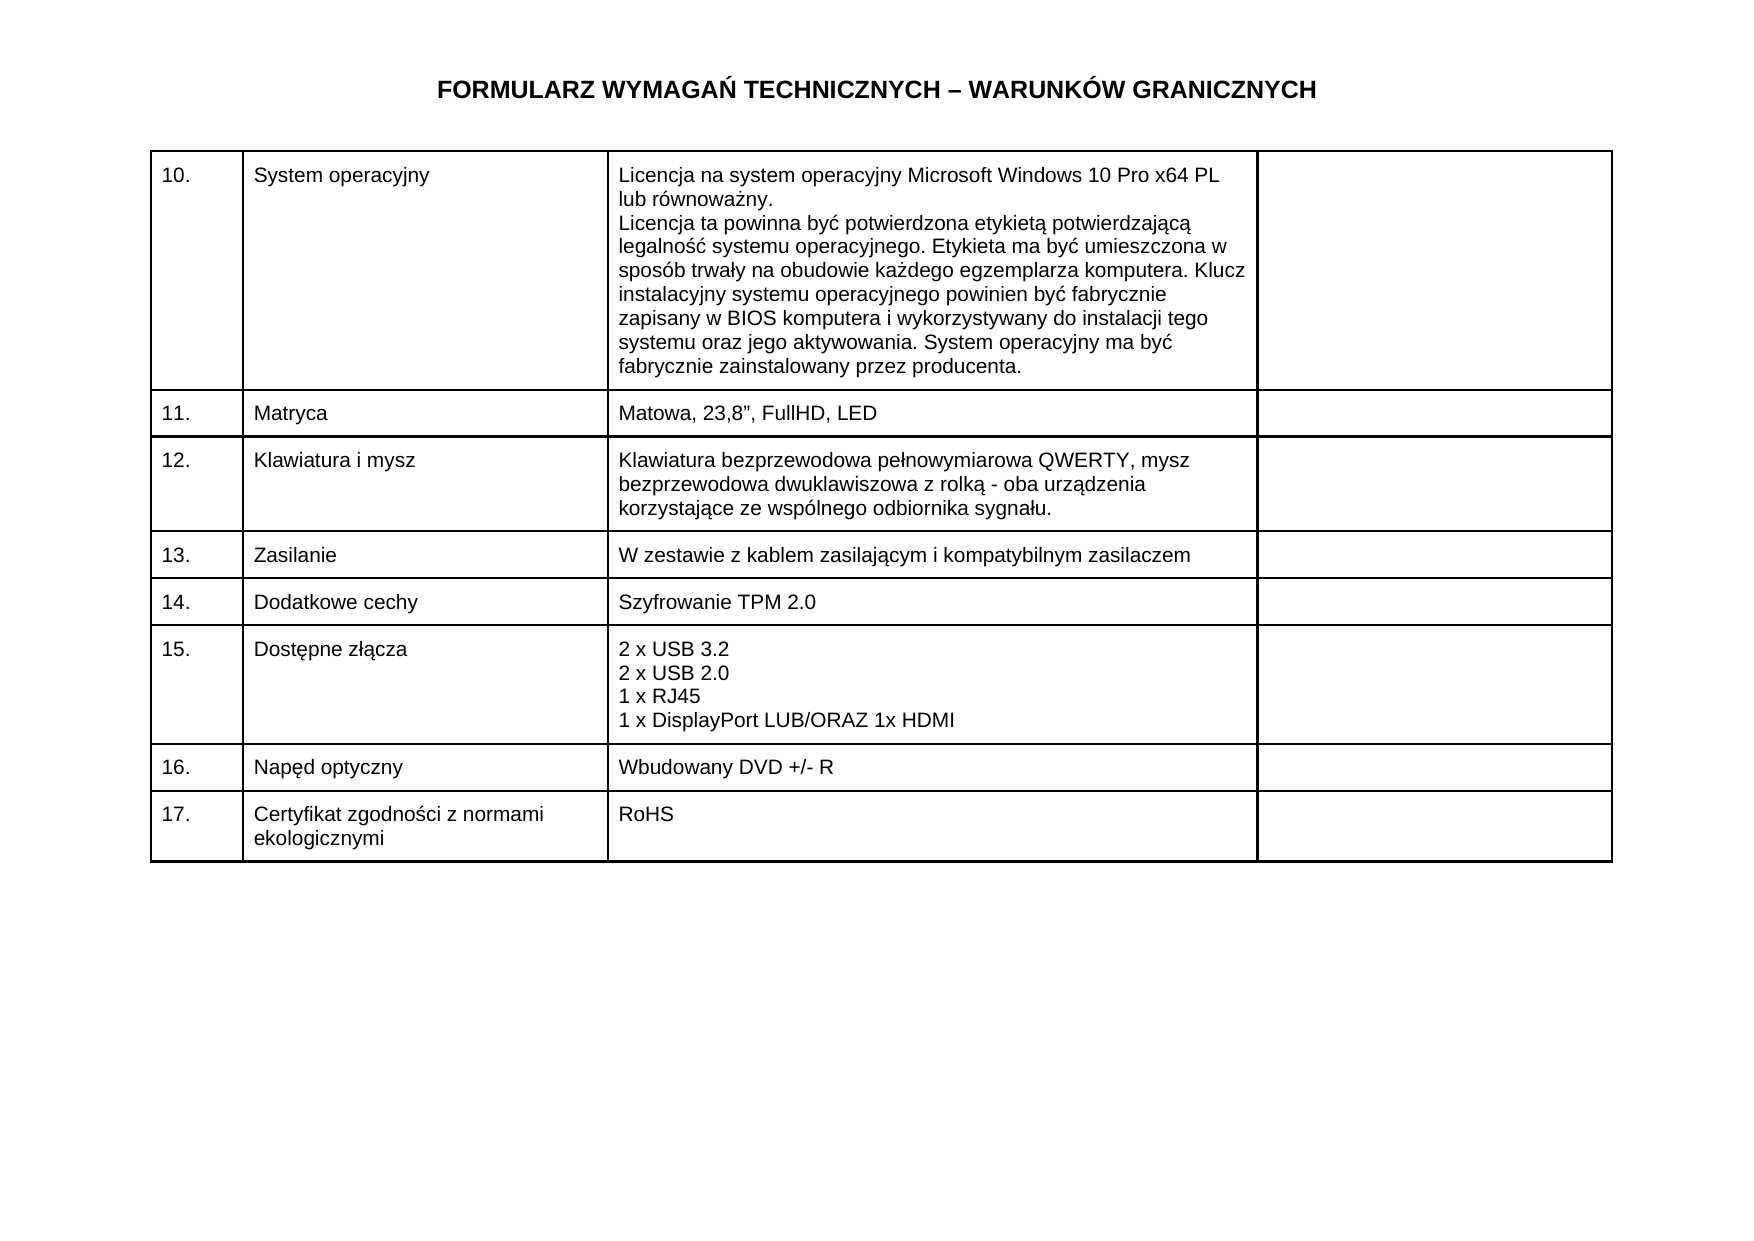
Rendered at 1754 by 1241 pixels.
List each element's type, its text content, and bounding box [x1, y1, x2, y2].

table_cell [1259, 579, 1611, 624]
table_cell Dostępne złącza [244, 626, 607, 743]
table_cell Matryca [244, 391, 607, 435]
table_cell Certyfikat zgodności z normami ekologicznymi [244, 792, 607, 860]
table_cell [1259, 792, 1611, 860]
table_cell 17. [152, 792, 242, 860]
table_cell Napęd optyczny [244, 745, 607, 789]
table_cell Klawiatura i mysz [244, 438, 607, 530]
table_cell Szyfrowanie TPM 2.0 [609, 579, 1256, 624]
table_cell Klawiatura bezprzewodowa pełnowymiarowa QWERTY, mysz bezprzewodowa dwuklawiszowa z rolką - oba urządzenia korzystające ze wspólnego odbiornika sygnału. [609, 438, 1256, 530]
table_cell Licencja na system operacyjny Microsoft Windows 10 Pro x64 PL lub równoważny. Licencja ta powinna być potwierdzona etykietą potwierdzającą legalność systemu operacyjnego. Etykieta ma być umieszczona w sposób trwały na obudowie każdego egzemplarza komputera. Klucz instalacyjny systemu operacyjnego powinien być fabrycznie zapisany w BIOS komputera i wykorzystywany do instalacji tego systemu oraz jego aktywowania. System operacyjny ma być fabrycznie zainstalowany przez producenta. [609, 152, 1256, 388]
table_cell Matowa, 23,8”, FullHD, LED [609, 391, 1256, 435]
table_cell [1259, 745, 1611, 789]
table_cell [1259, 391, 1611, 435]
table_cell Dodatkowe cechy [244, 579, 607, 624]
table_cell 14. [152, 579, 242, 624]
table_cell RoHS [609, 792, 1256, 860]
table_cell 2 x USB 3.2 2 x USB 2.0 1 x RJ45 1 x DisplayPort LUB/ORAZ 1x HDMI [609, 626, 1256, 743]
table_cell 13. [152, 532, 242, 577]
table_cell 16. [152, 745, 242, 789]
table_cell [1259, 438, 1611, 530]
table_cell Zasilanie [244, 532, 607, 577]
table_cell [1259, 532, 1611, 577]
table_cell Wbudowany DVD +/- R [609, 745, 1256, 789]
table_cell 12. [152, 438, 242, 530]
table_cell W zestawie z kablem zasilającym i kompatybilnym zasilaczem [609, 532, 1256, 577]
table_cell 15. [152, 626, 242, 743]
table_cell System operacyjny [244, 152, 607, 388]
table_cell [1259, 626, 1611, 743]
table_cell 11. [152, 391, 242, 435]
table_cell [1259, 152, 1611, 388]
table_cell 10. [152, 152, 242, 388]
